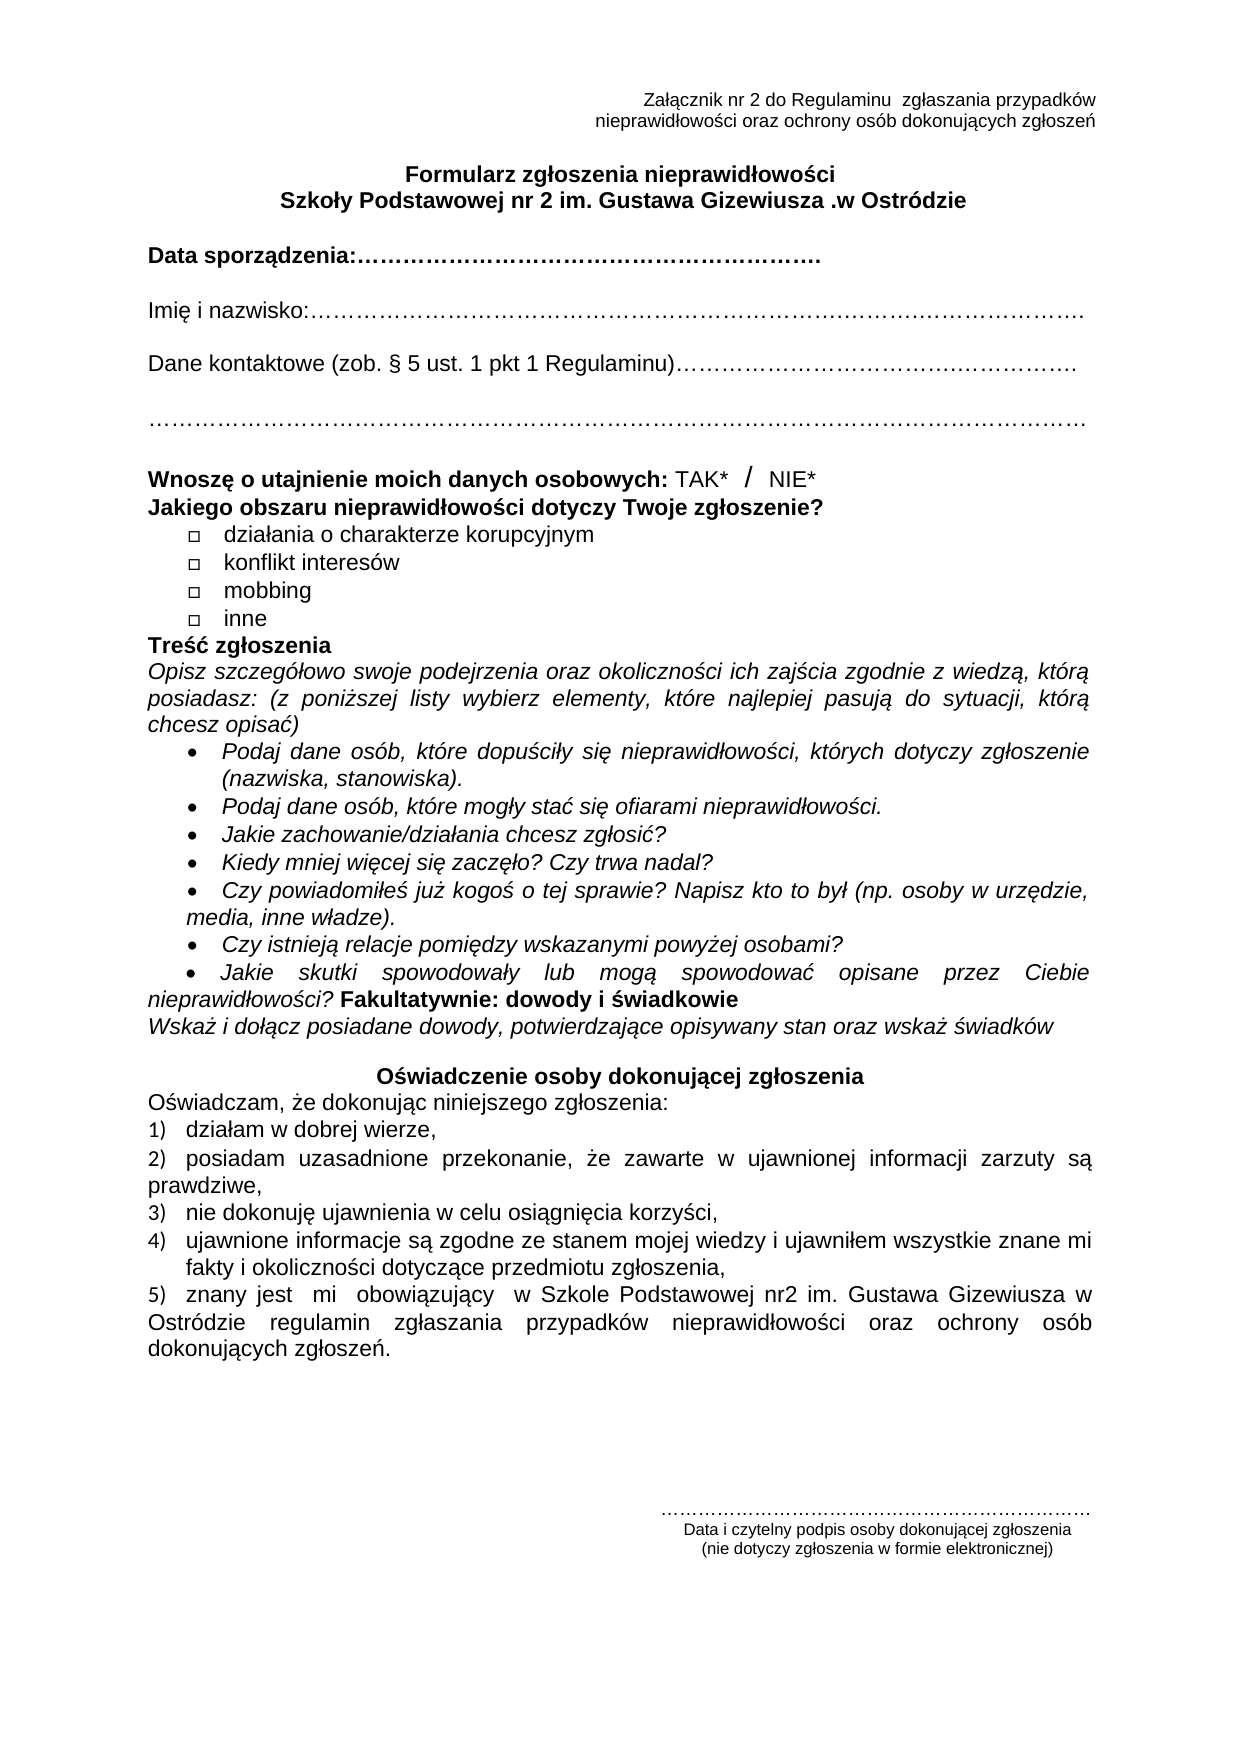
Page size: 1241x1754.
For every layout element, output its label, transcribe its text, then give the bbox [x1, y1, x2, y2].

list działania o charakterze korupcyjnym [187, 520, 1093, 548]
list posiadam uzasadnione przekonanie, że zawarte w ujawnionej informacji zarzuty są prawdziwe, [148, 1144, 1093, 1198]
text Wskaż i dołącz posiadane dowody, potwierdzające opisywany stan oraz wskaż świadków [148, 1013, 1093, 1039]
text Imię i nazwisko:…………………………………………………………….……….…………………. [148, 297, 1093, 323]
list mobbing [187, 576, 1093, 604]
text Dane kontaktowe (zob. § 5 ust. 1 pkt 1 Regulaminu)……………………………….……………. [148, 350, 1092, 376]
text Treść zgłoszenia [148, 632, 1093, 658]
text (nie dotyczy zgłoszenia w formie elektronicznej) [662, 1538, 1093, 1558]
text Oświadczenie osoby dokonującej zgłoszenia [148, 1063, 1093, 1089]
list nie dokonuję ujawnienia w celu osiągnięcia korzyści, [148, 1198, 1093, 1226]
list Czy istnieją relacje pomiędzy wskazanymi powyżej osobami? [186, 930, 1093, 958]
text Szkoły Podstawowej nr 2 im. Gustawa Gizewiusza .w Ostródzie [148, 187, 1093, 213]
list Podaj dane osób, które mogły stać się ofiarami nieprawidłowości. [186, 792, 1093, 820]
list Jakie zachowanie/działania chcesz zgłosić? [186, 820, 1093, 848]
text Załącznik nr 2 do Regulaminu zgłaszania przypadków [148, 89, 1096, 110]
text Opisz szczegółowo swoje podejrzenia oraz okoliczności ich zajścia zgodnie z wiedzą, którą posiadasz: (z poniższej listy wybierz elementy, które najlepiej pasują do sytuacji, którą chcesz opisać) [148, 658, 1093, 737]
list konflikt interesów [187, 548, 1093, 576]
list Kiedy mniej więcej się zaczęło? Czy trwa nadal? [186, 848, 1093, 876]
text …………………………………………………………………………………………………………… [148, 405, 1092, 431]
list inne [187, 604, 1093, 632]
text Wnoszę o utajnienie moich danych osobowych: TAK* / NIE* [148, 460, 1093, 493]
text Data i czytelny podpis osoby dokonującej zgłoszenia [662, 1519, 1093, 1538]
list działam w dobrej wierze, [148, 1116, 1093, 1144]
text • Jakie skutki spowodowały lub mogą spowodować opisane przez Ciebie nieprawidłowości? Fakultatywnie: dowody i świadkowie [148, 958, 1093, 1013]
text Formularz zgłoszenia nieprawidłowości [148, 161, 1093, 187]
list Czy powiadomiłeś już kogoś o tej sprawie? Napisz kto to był (np. osoby w urzędzie, media, inne władze). [186, 876, 1093, 930]
list ujawnione informacje są zgodne ze stanem mojej wiedzy i ujawniłem wszystkie znane mi fakty i okoliczności dotyczące przedmiotu zgłoszenia, [148, 1226, 1093, 1280]
text nieprawidłowości oraz ochrony osób dokonujących zgłoszeń [148, 110, 1096, 132]
text Data sporządzenia:……………………………………………………. [148, 242, 1093, 268]
list znany jest mi obowiązujący w Szkole Podstawowej nr2 im. Gustawa Gizewiusza w Ostródzie regulamin zgłaszania przypadków nieprawidłowości oraz ochrony osób dokonujących zgłoszeń. [148, 1280, 1093, 1361]
text …………………………………………………………… [148, 1498, 1093, 1519]
text Oświadczam, że dokonując niniejszego zgłoszenia: [148, 1089, 1093, 1116]
list Podaj dane osób, które dopuściły się nieprawidłowości, których dotyczy zgłoszenie (nazwiska, stanowiska). [186, 737, 1093, 792]
text Jakiego obszaru nieprawidłowości dotyczy Twoje zgłoszenie? [148, 493, 1093, 520]
